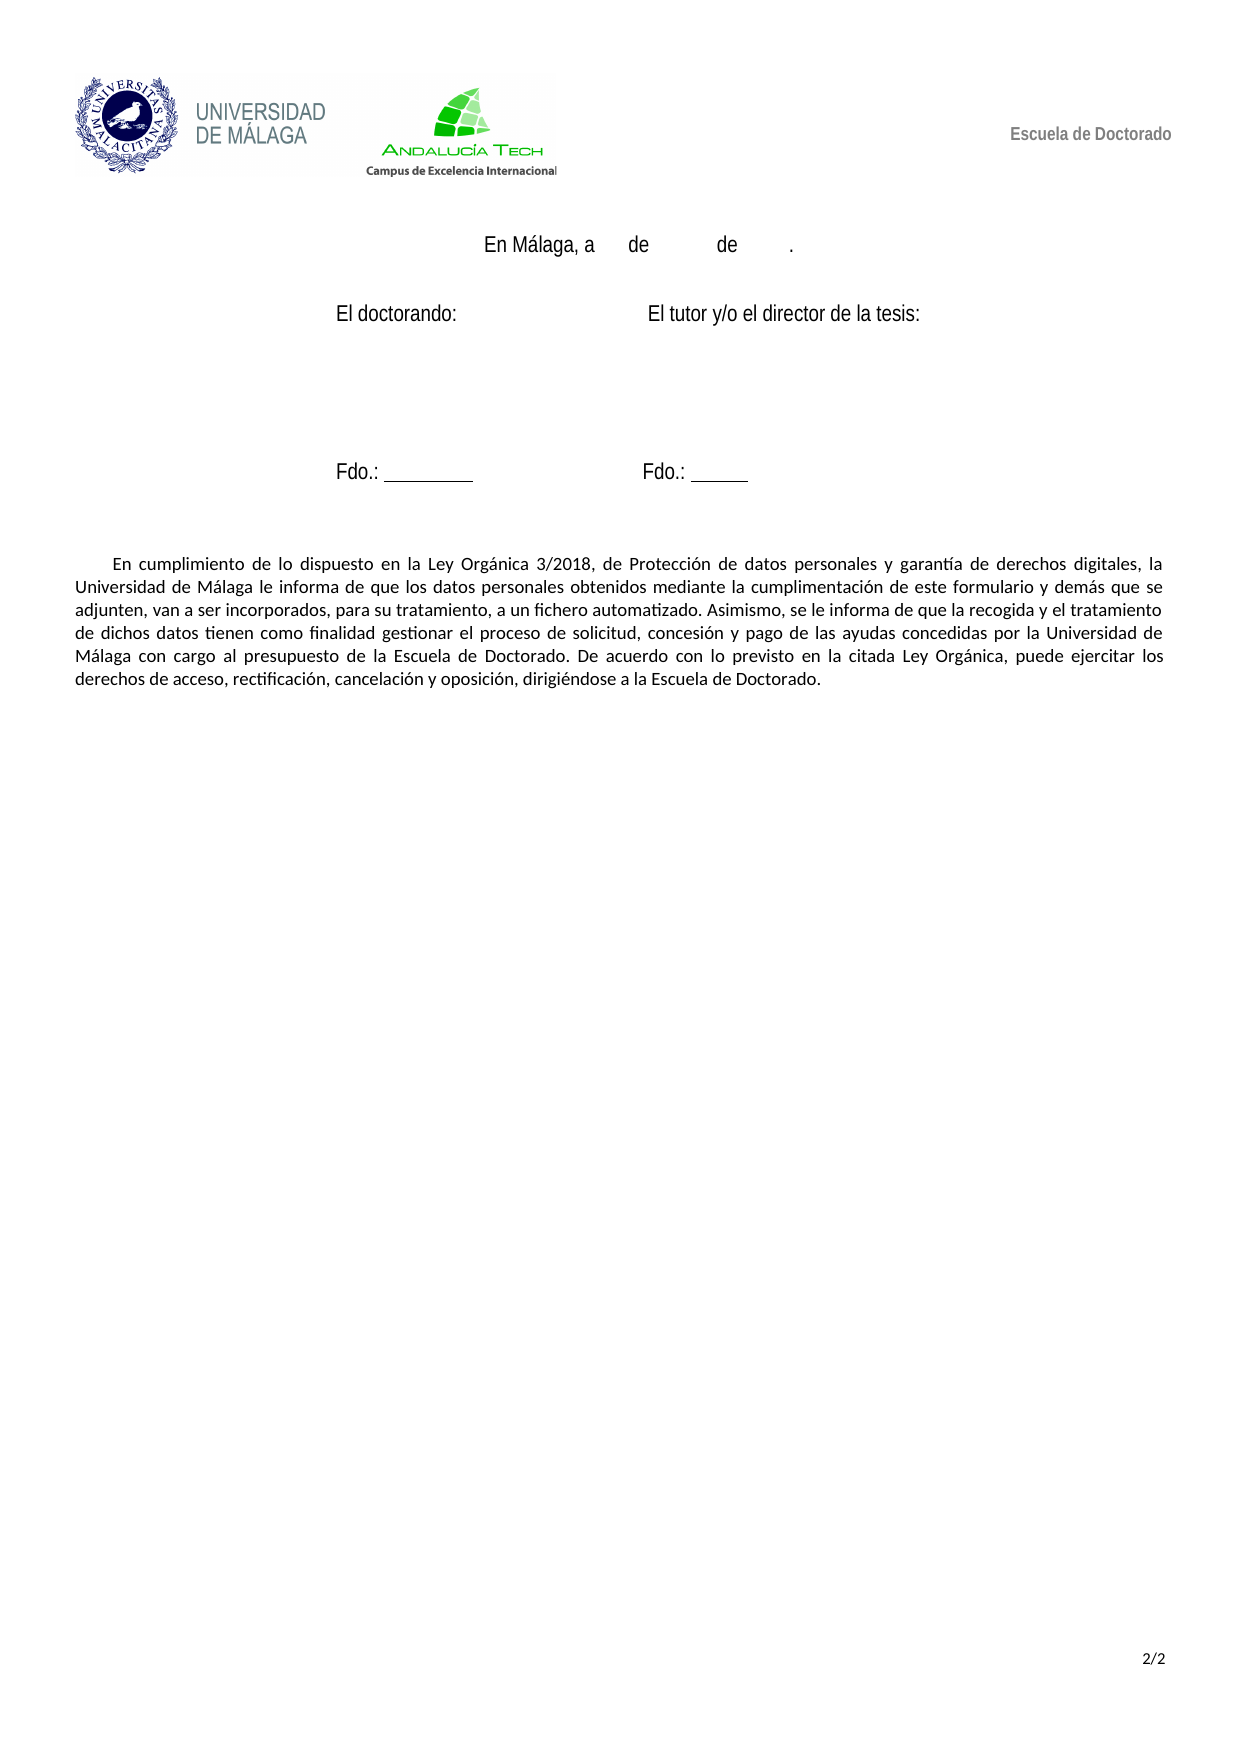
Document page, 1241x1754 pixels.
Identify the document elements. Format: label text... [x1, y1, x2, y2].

table_header El doctorando: [287, 300, 541, 458]
table_cell Fdo.: [287, 458, 541, 484]
text En cumplimiento de lo dispuesto en la Ley Orgánica 3/2018, de Protección de datos personales y garantía de derechos digitales, la Universidad de Málaga le informa de que los datos personales obtenidos mediante la cumplimentación de este formulario y demás que se adjunten, van a ser incorporados, para su tratamiento, a un fichero automatizado. Asimismo, se le informa de que la recogida y el tratamiento de dichos datos tienen como finalidad gestionar el proceso de solicitud, concesión y pago de las ayudas concedidas por la Universidad de Málaga con cargo al presupuesto de la Escuela de Doctorado. De acuerdo con lo previsto en la citada Ley Orgánica, puede ejercitar los derechos de acceso, rectificación, cancelación y oposición, dirigiéndose a la Escuela de Doctorado. [75, 552, 1165, 690]
text En Málaga, a de de . [75, 231, 1165, 257]
table_header El tutor y/o el director de la tesis: [541, 300, 1173, 458]
picture [75, 73, 557, 177]
table_cell Fdo.: [541, 458, 1173, 484]
